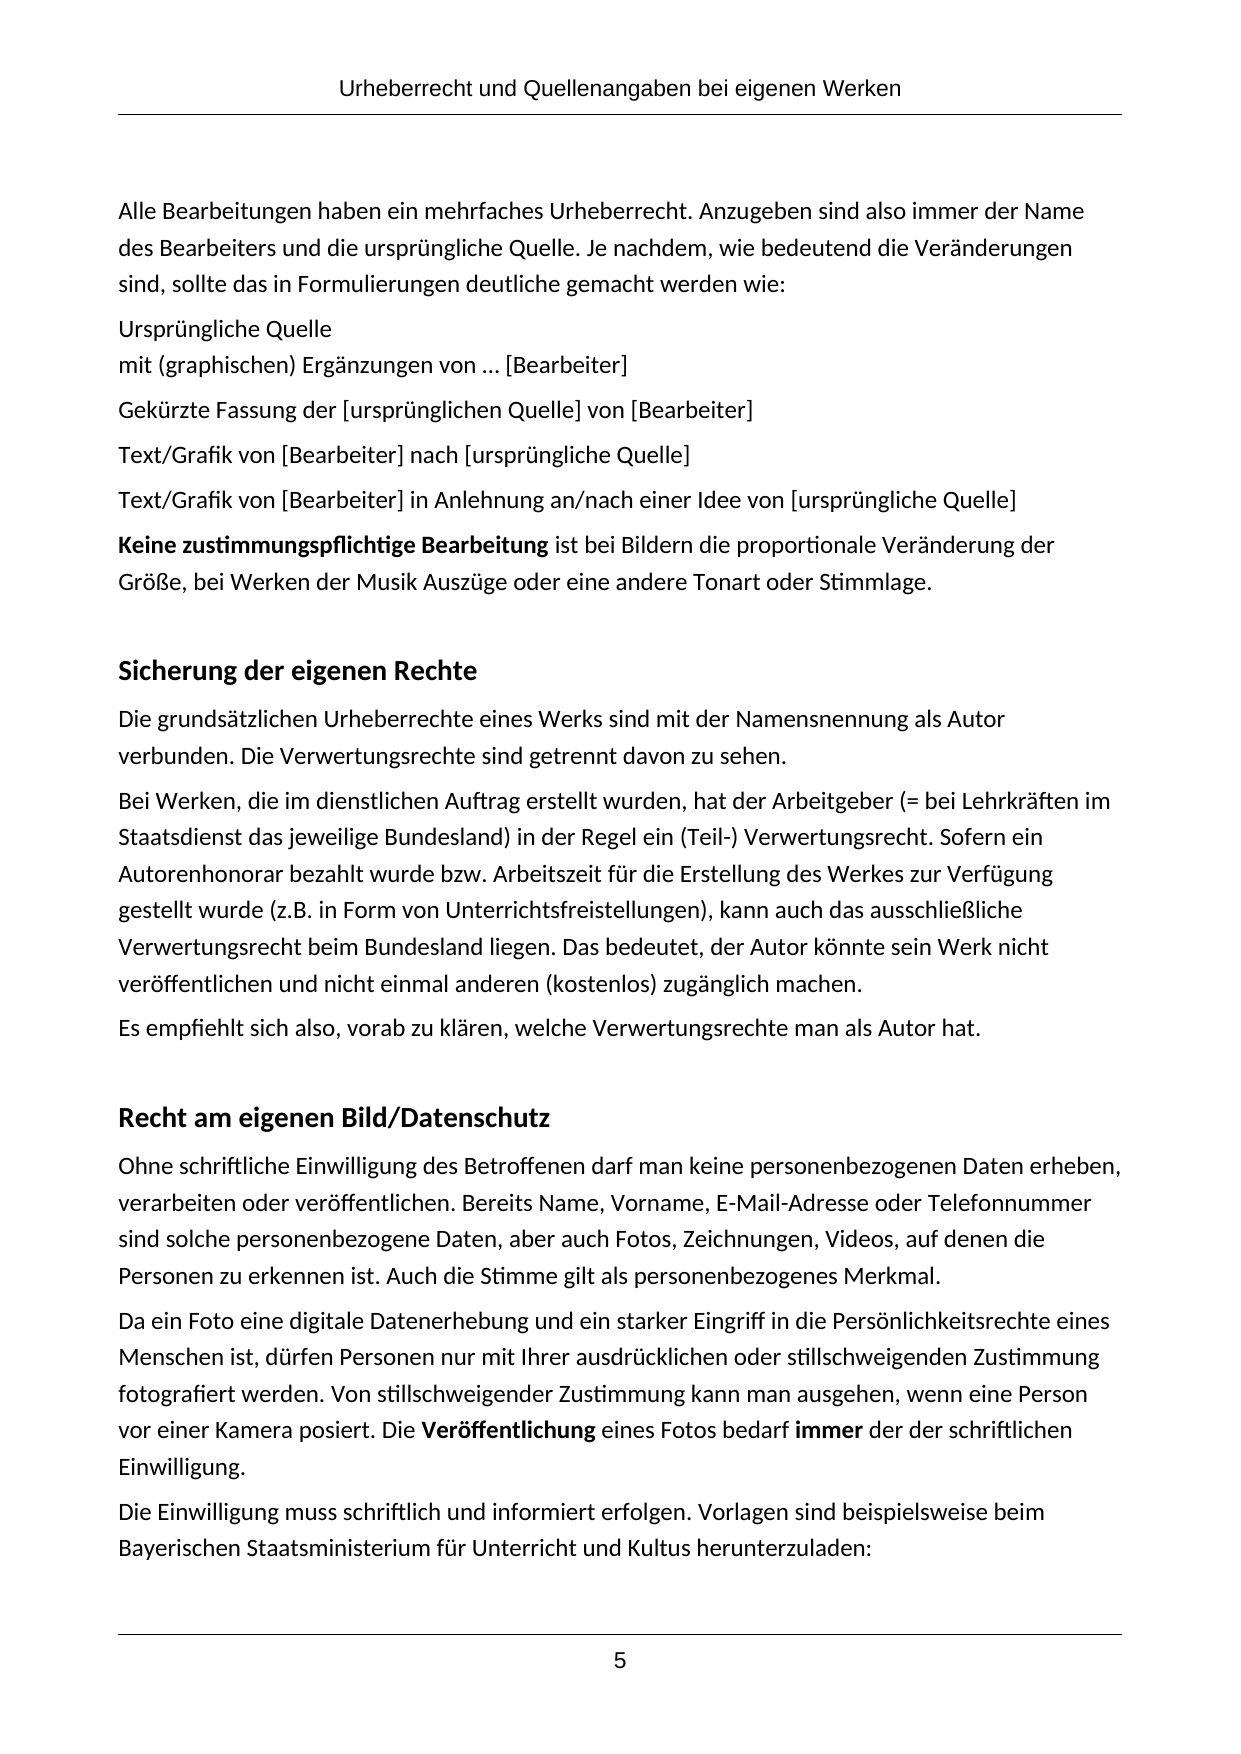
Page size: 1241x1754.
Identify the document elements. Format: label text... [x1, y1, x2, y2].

text Text/Grafik von [Bearbeiter] in Anlehnung an/nach einer Idee von [ursprüngliche Quelle] [118, 484, 1122, 515]
text Die grundsätzlichen Urheberrechte eines Werks sind mit der Namensnennung als Autor verbunden. Die Verwertungsrechte sind getrennt davon zu sehen. [118, 703, 1122, 771]
text Recht am eigenen Bild/Datenschutz [118, 1099, 1122, 1135]
text Text/Grafik von [Bearbeiter] nach [ursprüngliche Quelle] [118, 439, 1122, 470]
text Ursprüngliche Quelle mit (graphischen) Ergänzungen von … [Bearbeiter] [118, 313, 1122, 380]
text Da ein Foto eine digitale Datenerhebung und ein starker Eingriff in die Persönlichkeitsrechte eines Menschen ist, dürfen Personen nur mit Ihrer ausdrücklichen oder stillschweigenden Zustimmung fotografiert werden. Von stillschweigender Zustimmung kann man ausgehen, wenn eine Person vor einer Kamera posiert. Die Veröffentlichung eines Fotos bedarf immer der der schriftlichen Einwilligung. [118, 1305, 1122, 1482]
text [118, 1496, 1122, 1563]
text Sicherung der eigenen Rechte [118, 652, 1122, 688]
text Es empfiehlt sich also, vorab zu klären, welche Verwertungsrechte man als Autor hat. [118, 1013, 1122, 1043]
text Gekürzte Fassung der [ursprünglichen Quelle] von [Bearbeiter] [118, 394, 1122, 425]
text Bei Werken, die im dienstlichen Auftrag erstellt wurden, hat der Arbeitgeber (= bei Lehrkräften im Staatsdienst das jeweilige Bundesland) in der Regel ein (Teil-) Verwertungsrecht. Sofern ein Autorenhonorar bezahlt wurde bzw. Arbeitszeit für die Erstellung des Werkes zur Verfügung gestellt wurde (z.B. in Form von Unterrichtsfreistellungen), kann auch das ausschließliche Verwertungsrecht beim Bundesland liegen. Das bedeutet, der Autor könnte sein Werk nicht veröffentlichen und nicht einmal anderen (kostenlos) zugänglich machen. [118, 785, 1122, 998]
text Ohne schriftliche Einwilligung des Betroffenen darf man keine personenbezogenen Daten erheben, verarbeiten oder veröffentlichen. Bereits Name, Vorname, E-Mail-Adresse oder Telefonnummer sind solche personenbezogene Daten, aber auch Fotos, Zeichnungen, Videos, auf denen die Personen zu erkennen ist. Auch die Stimme gilt als personenbezogenes Merkmal. [118, 1150, 1122, 1290]
text Alle Bearbeitungen haben ein mehrfaches Urheberrecht. Anzugeben sind also immer der Name des Bearbeiters und die ursprüngliche Quelle. Je nachdem, wie bedeutend die Veränderungen sind, sollte das in Formulierungen deutliche gemacht werden wie: [118, 195, 1122, 299]
text Keine zustimmungspflichtige Bearbeitung ist bei Bildern die proportionale Veränderung der Größe, bei Werken der Musik Auszüge oder eine andere Tonart oder Stimmlage. [118, 529, 1122, 596]
